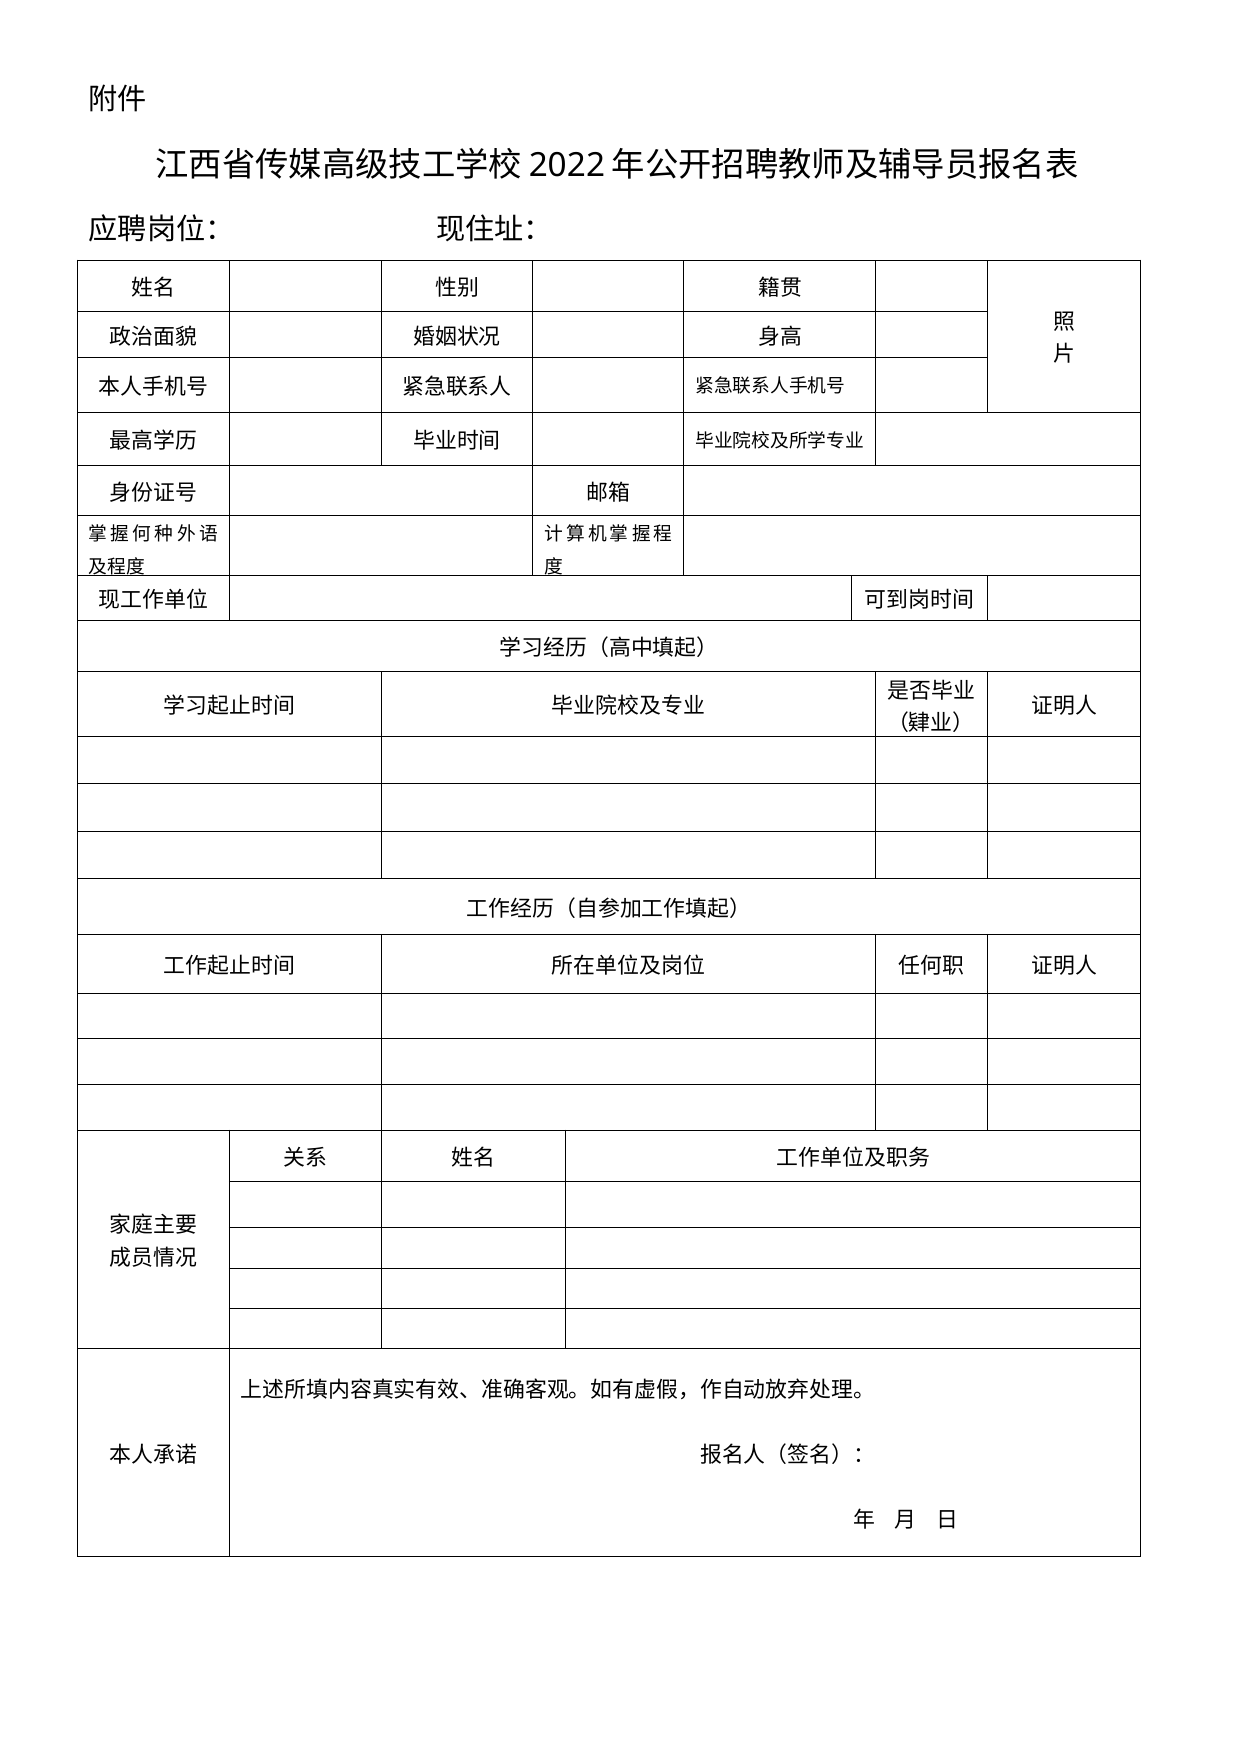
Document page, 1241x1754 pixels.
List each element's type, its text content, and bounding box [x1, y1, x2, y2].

table_cell 掌握何种外语及程度 [78, 516, 229, 575]
table_cell 家庭主要 成员情况 [78, 1131, 229, 1348]
table_cell 证明人 [988, 935, 1140, 993]
table_cell 是否毕业 （肄业） [876, 672, 987, 736]
table_cell 学习经历（高中填起） [78, 621, 1140, 671]
table_cell [876, 1039, 987, 1084]
table_cell [78, 994, 381, 1038]
table_cell 政治面貌 [78, 312, 229, 357]
table_cell 邮箱 [533, 466, 683, 515]
table_header [533, 261, 683, 311]
table_cell 所在单位及岗位 [382, 935, 875, 993]
table_cell [230, 466, 532, 515]
table_cell [566, 1182, 1140, 1227]
table_cell [988, 994, 1140, 1038]
table_cell [876, 737, 987, 783]
table_cell 现工作单位 [78, 576, 229, 619]
table_cell [876, 358, 987, 412]
table_header [876, 261, 987, 311]
table_cell [988, 737, 1140, 783]
text 江西省传媒高级技工学校2022年公开招聘教师及辅导员报名表 [88, 129, 1152, 194]
table_cell [382, 1039, 875, 1084]
text 附件 [88, 64, 1152, 129]
table_cell 毕业院校及所学专业 [684, 413, 875, 465]
table_cell 毕业时间 [382, 413, 532, 465]
table_cell [78, 832, 381, 878]
table_cell [230, 1182, 381, 1227]
table_cell [876, 994, 987, 1038]
table_cell 紧急联系人 [382, 358, 532, 412]
table_cell 学习起止时间 [78, 672, 381, 736]
table_cell 证明人 [988, 672, 1140, 736]
table_cell [876, 312, 987, 357]
table_cell [230, 1309, 381, 1348]
table_cell [988, 1085, 1140, 1129]
table_cell 上述所填内容真实有效、准确客观。如有虚假，作自动放弃处理。 报名人（签名）： 年 月 日 [230, 1349, 1140, 1556]
table_cell 本人承诺 [78, 1349, 229, 1556]
table_cell [988, 1039, 1140, 1084]
table_cell 工作经历（自参加工作填起） [78, 879, 1140, 934]
table_cell [684, 466, 1140, 515]
table_header 籍贯 [684, 261, 875, 311]
table_cell [876, 784, 987, 831]
table_cell [382, 994, 875, 1038]
table_cell 婚姻状况 [382, 312, 532, 357]
table_cell [230, 516, 532, 575]
table_cell [230, 576, 851, 619]
table_cell [230, 358, 381, 412]
table_header 照 片 [988, 261, 1140, 412]
table_cell [382, 1309, 565, 1348]
table_cell [230, 1228, 381, 1268]
table_cell [684, 516, 1140, 575]
table_cell [566, 1228, 1140, 1268]
table_cell [382, 1228, 565, 1268]
table_header 姓名 [78, 261, 229, 311]
table_cell 身份证号 [78, 466, 229, 515]
table_cell [230, 413, 381, 465]
table_cell 关系 [230, 1131, 381, 1181]
table_cell [382, 1182, 565, 1227]
table_cell [876, 832, 987, 878]
table_cell 姓名 [382, 1131, 565, 1181]
table_cell [876, 413, 1140, 465]
table_cell [78, 1085, 381, 1129]
table_cell [533, 312, 683, 357]
table_cell 紧急联系人手机号 [684, 358, 875, 412]
table_cell [78, 1039, 381, 1084]
table_cell [876, 1085, 987, 1129]
table_cell 工作起止时间 [78, 935, 381, 993]
table_cell [382, 1085, 875, 1129]
table_cell [78, 784, 381, 831]
table_header 性别 [382, 261, 532, 311]
table_cell [566, 1269, 1140, 1307]
table_cell 任何职 [876, 935, 987, 993]
table_header [230, 261, 381, 311]
table_cell [382, 832, 875, 878]
table_cell [230, 1269, 381, 1307]
table_cell [230, 312, 381, 357]
table_cell [533, 413, 683, 465]
table_cell [382, 1269, 565, 1307]
table_cell [566, 1309, 1140, 1348]
table_cell 最高学历 [78, 413, 229, 465]
table_cell 计算机掌握程度 [533, 516, 683, 575]
table_cell 毕业院校及专业 [382, 672, 875, 736]
table_cell [988, 784, 1140, 831]
table_cell [988, 832, 1140, 878]
text 应聘岗位： 现住址： [88, 194, 1152, 259]
table_cell 身高 [684, 312, 875, 357]
table_cell [382, 784, 875, 831]
table_cell 本人手机号 [78, 358, 229, 412]
table_cell [382, 737, 875, 783]
table_cell 工作单位及职务 [566, 1131, 1140, 1181]
table_cell [988, 576, 1140, 619]
table_cell [78, 737, 381, 783]
table_cell 可到岗时间 [852, 576, 987, 619]
table_cell [533, 358, 683, 412]
